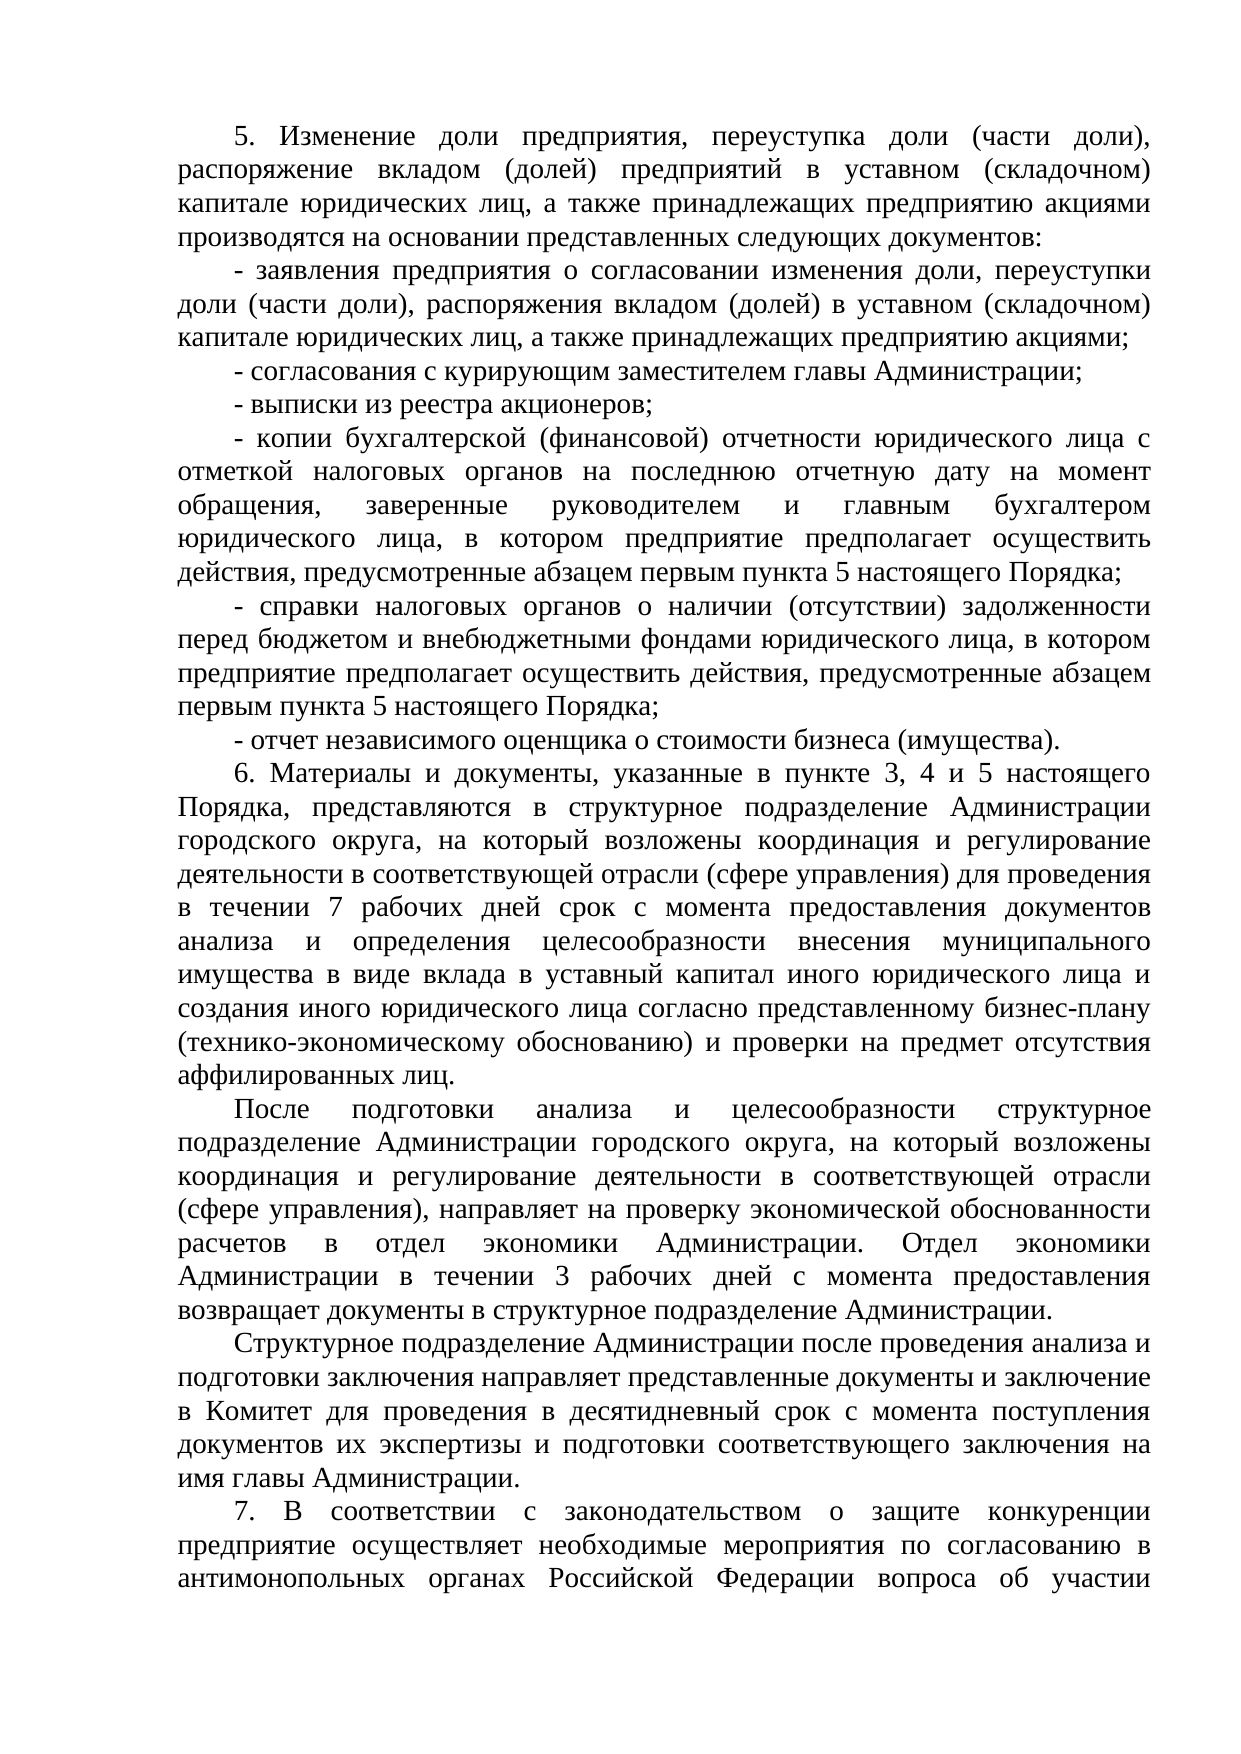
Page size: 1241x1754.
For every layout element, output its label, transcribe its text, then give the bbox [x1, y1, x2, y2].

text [177, 1493, 1152, 1594]
text - согласования с курирующим заместителем главы Администрации; [177, 353, 1152, 386]
text Структурное подразделение Администрации после проведения анализа и подготовки заключения направляет представленные документы и заключение в Комитет для проведения в десятидневный срок с момента поступления документов их экспертизы и подготовки соответствующего заключения на имя главы Администрации. [177, 1326, 1152, 1493]
text - отчет независимого оценщика о стоимости бизнеса (имущества). [177, 722, 1152, 755]
text - выписки из реестра акционеров; [177, 386, 1152, 420]
text 6. Материалы и документы, указанные в пункте 3, 4 и 5 настоящего Порядка, представляются в структурное подразделение Администрации городского округа, на который возложены координация и регулирование деятельности в соответствующей отрасли (сфере управления) для проведения в течении 7 рабочих дней срок с момента предоставления документов анализа и определения целесообразности внесения муниципального имущества в виде вклада в уставный капитал иного юридического лица и создания иного юридического лица согласно представленному бизнес-плану (технико-экономическому обоснованию) и проверки на предмет отсутствия аффилированных лиц. [177, 755, 1152, 1091]
text После подготовки анализа и целесообразности структурное подразделение Администрации городского округа, на который возложены координация и регулирование деятельности в соответствующей отрасли (сфере управления), направляет на проверку экономической обоснованности расчетов в отдел экономики Администрации. Отдел экономики Администрации в течении 3 рабочих дней с момента предоставления возвращает документы в структурное подразделение Администрации. [177, 1091, 1152, 1326]
text - справки налоговых органов о наличии (отсутствии) задолженности перед бюджетом и внебюджетными фондами юридического лица, в котором предприятие предполагает осуществить действия, предусмотренные абзацем первым пункта 5 настоящего Порядка; [177, 588, 1152, 722]
text - заявления предприятия о согласовании изменения доли, переуступки доли (части доли), распоряжения вкладом (долей) в уставном (складочном) капитале юридических лиц, а также принадлежащих предприятию акциями; [177, 252, 1152, 353]
text - копии бухгалтерской (финансовой) отчетности юридического лица с отметкой налоговых органов на последнюю отчетную дату на момент обращения, заверенные руководителем и главным бухгалтером юридического лица, в котором предприятие предполагает осуществить действия, предусмотренные абзацем первым пункта 5 настоящего Порядка; [177, 420, 1152, 588]
text 5. Изменение доли предприятия, переуступка доли (части доли), распоряжение вкладом (долей) предприятий в уставном (складочном) капитале юридических лиц, а также принадлежащих предприятию акциями производятся на основании представленных следующих документов: [177, 118, 1152, 252]
